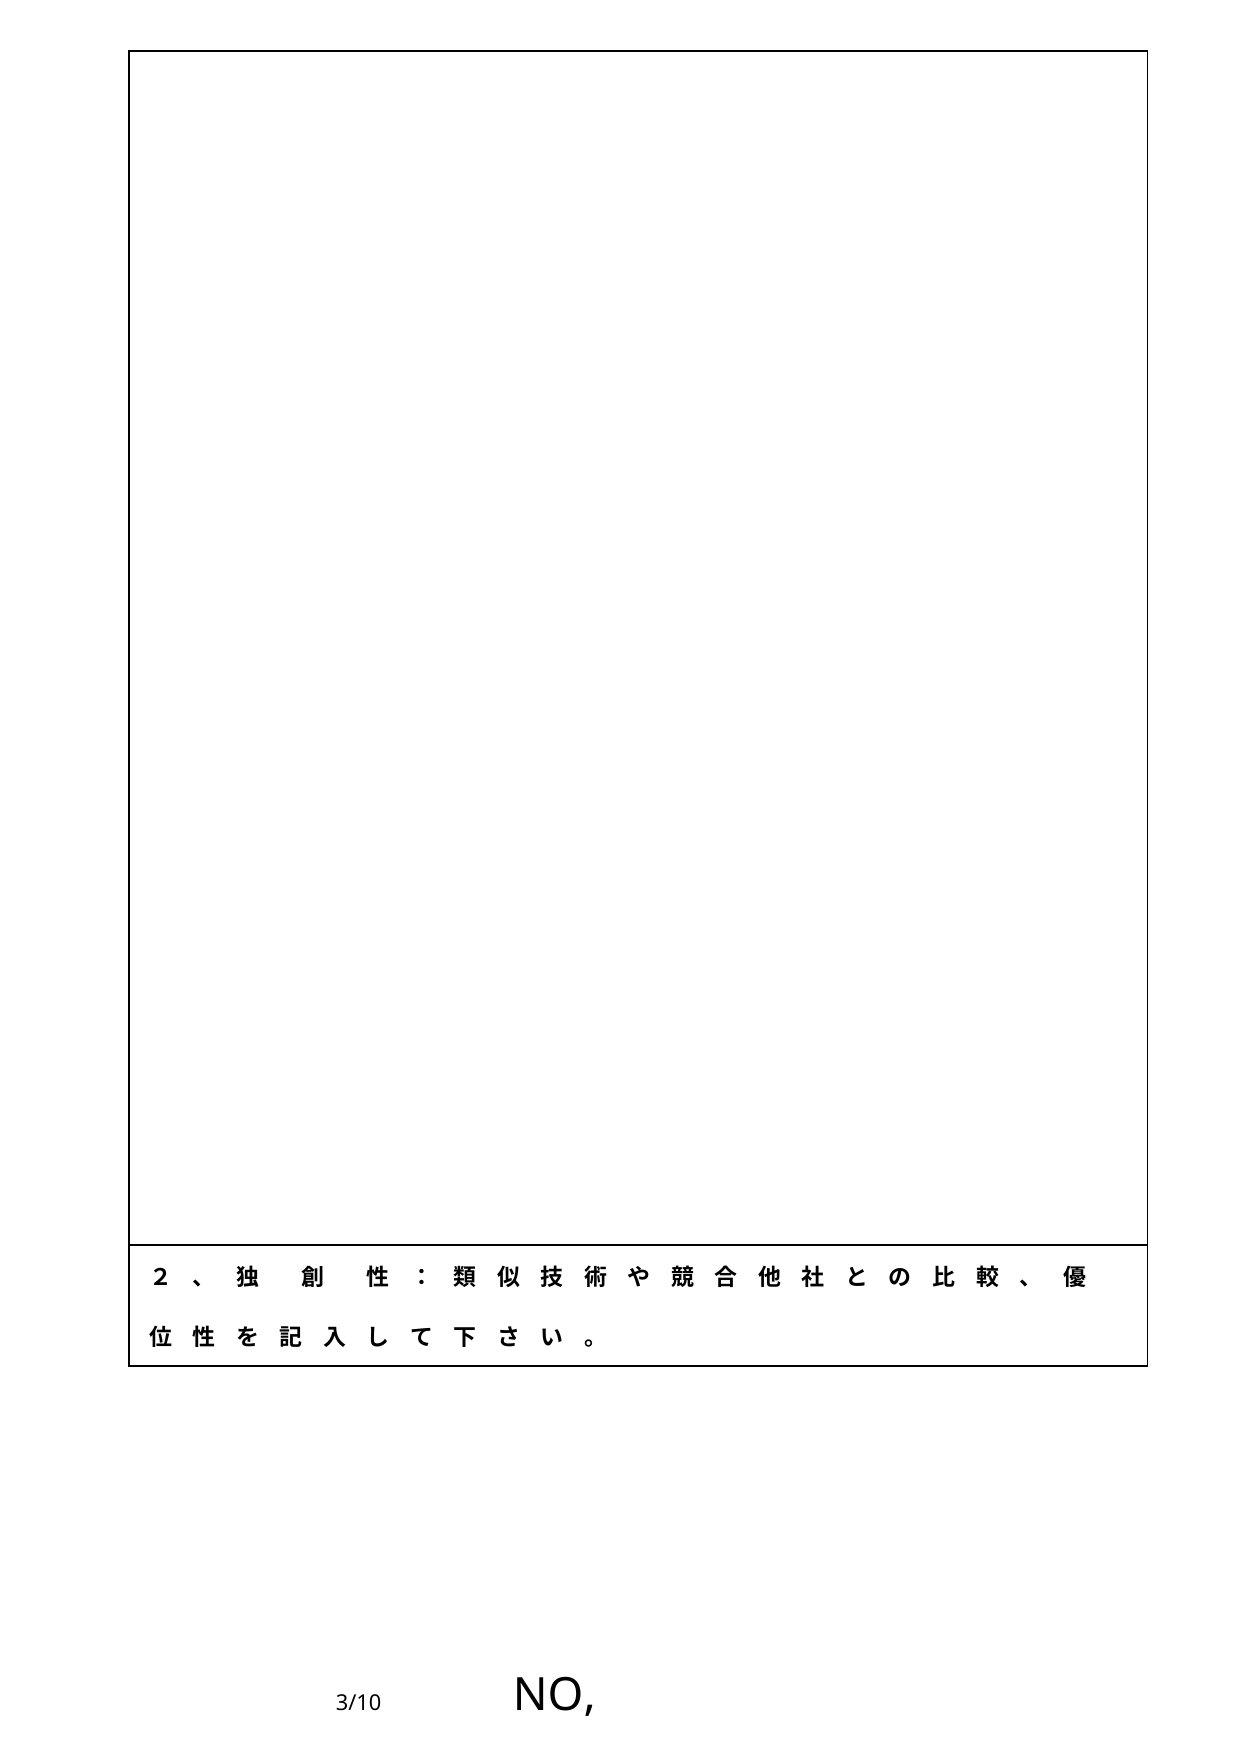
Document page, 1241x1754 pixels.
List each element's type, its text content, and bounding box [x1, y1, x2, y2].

table_cell ２、独 創 性：類似技術や競合他社との比較、優位性を記入して下さい。 [130, 1246, 1147, 1365]
table_cell [130, 52, 1147, 1244]
